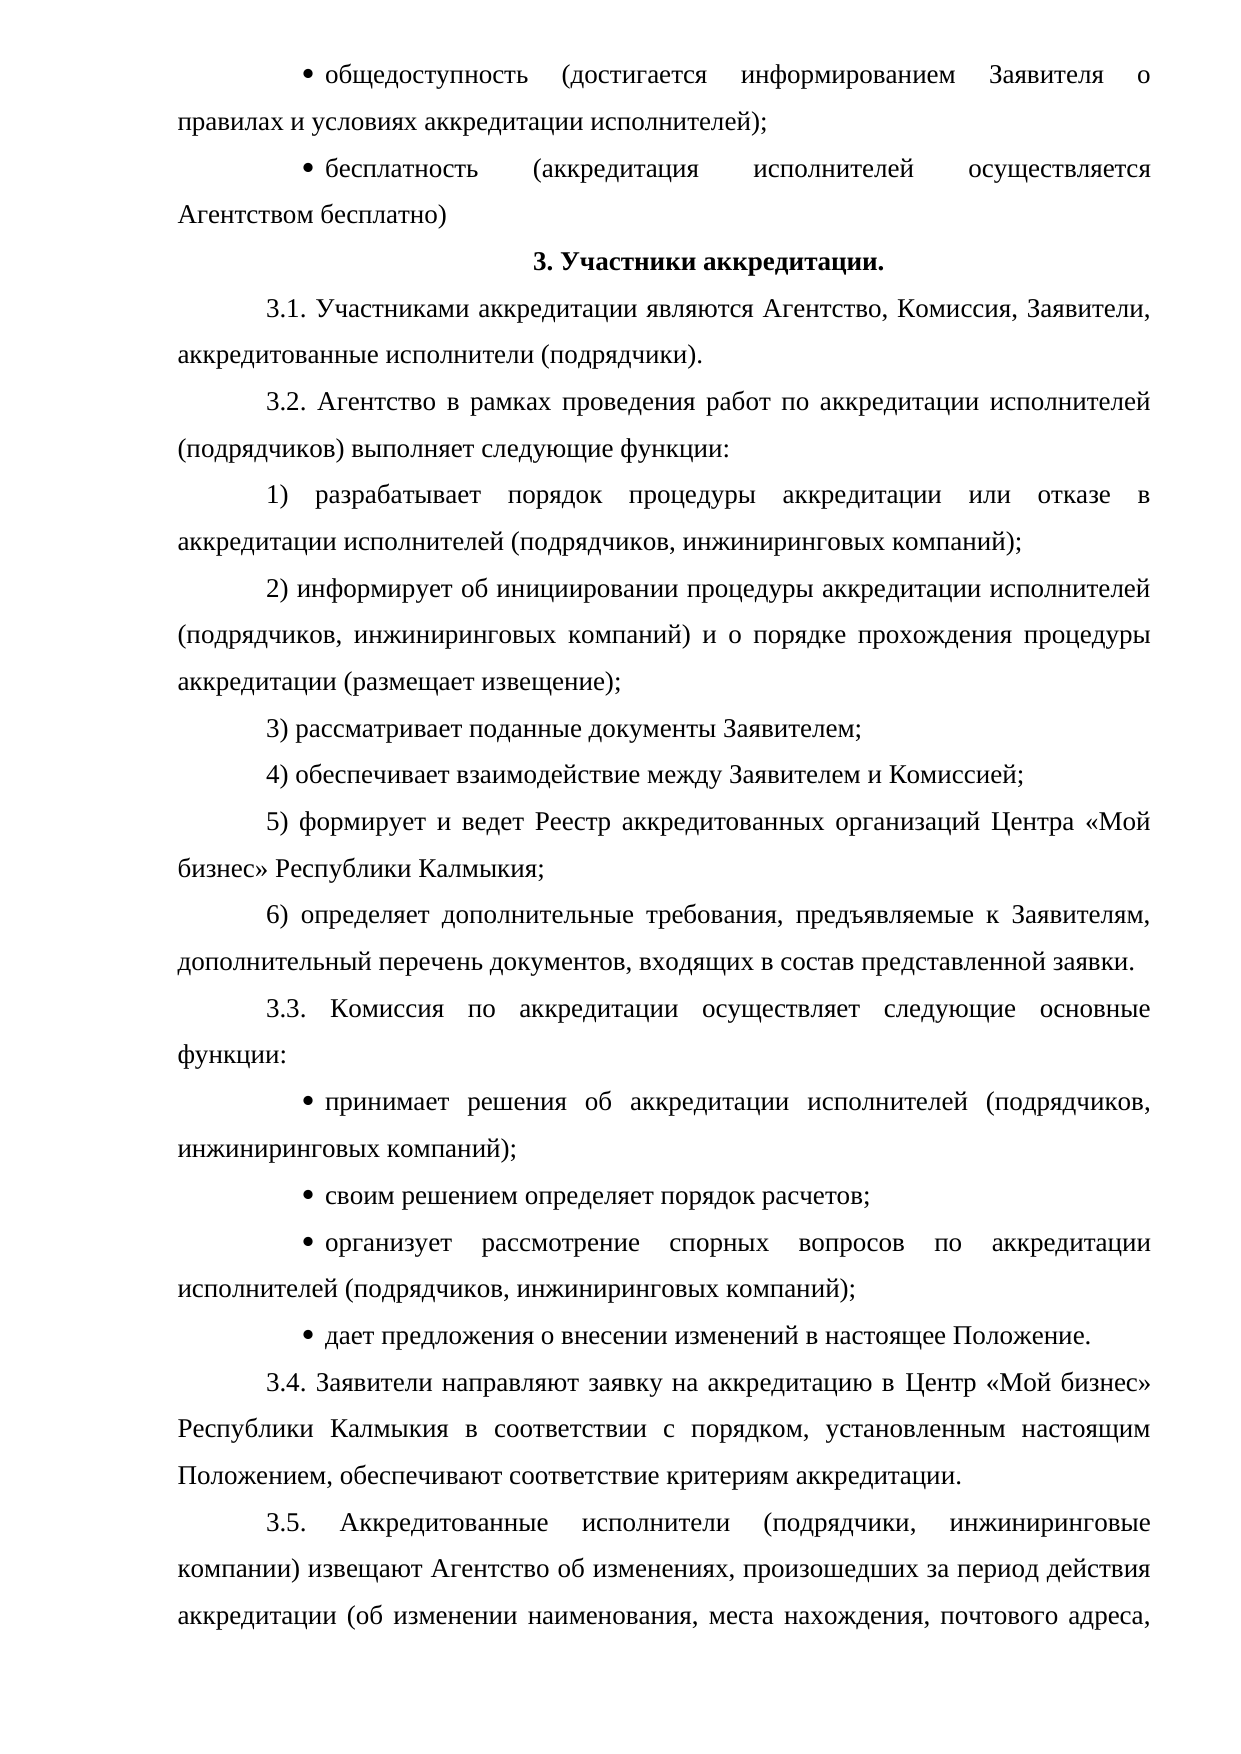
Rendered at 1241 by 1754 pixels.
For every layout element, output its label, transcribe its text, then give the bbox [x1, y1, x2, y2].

text 2) информирует об инициировании процедуры аккредитации исполнителей (подрядчиков, инжиниринговых компаний) и о порядке прохождения процедуры аккредитации (размещает извещение); [177, 572, 1152, 696]
text 3.1. Участниками аккредитации являются Агентство, Комиссия, Заявители, аккредитованные исполнители (подрядчики). [177, 292, 1152, 370]
text 3.3. Комиссия по аккредитации осуществляет следующие основные функции: [177, 992, 1152, 1070]
text 3.4. Заявители направляют заявку на аккредитацию в Центр «Мой бизнес» Республики Калмыкия в соответствии с порядком, установленным настоящим Положением, обеспечивают соответствие критериям аккредитации. [177, 1366, 1152, 1490]
text 5) формирует и ведет Реестр аккредитованных организаций Центра «Мой бизнес» Республики Калмыкия; [177, 805, 1152, 883]
list своим решением определяет порядок расчетов; [177, 1179, 1152, 1210]
text 1) разрабатывает порядок процедуры аккредитации или отказе в аккредитации исполнителей (подрядчиков, инжиниринговых компаний); [177, 479, 1152, 556]
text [177, 1506, 1152, 1630]
list организует рассмотрение спорных вопросов по аккредитации исполнителей (подрядчиков, инжиниринговых компаний); [177, 1226, 1152, 1303]
list бесплатность (аккредитация исполнителей осуществляется Агентством бесплатно) [177, 152, 1152, 230]
text 6) определяет дополнительные требования, предъявляемые к Заявителям, дополнительный перечень документов, входящих в состав представленной заявки. [177, 899, 1152, 976]
list дает предложения о внесении изменений в настоящее Положение. [177, 1319, 1152, 1350]
text 3.2. Агентство в рамках проведения работ по аккредитации исполнителей (подрядчиков) выполняет следующие функции: [177, 385, 1152, 463]
text 3. Участники аккредитации. [177, 245, 1152, 276]
text 3) рассматривает поданные документы Заявителем; [177, 712, 1152, 743]
list принимает решения об аккредитации исполнителей (подрядчиков, инжиниринговых компаний); [177, 1085, 1152, 1163]
list общедоступность (достигается информированием Заявителя о правилах и условиях аккредитации исполнителей); [177, 58, 1152, 136]
text 4) обеспечивает взаимодействие между Заявителем и Комиссией; [177, 759, 1152, 790]
